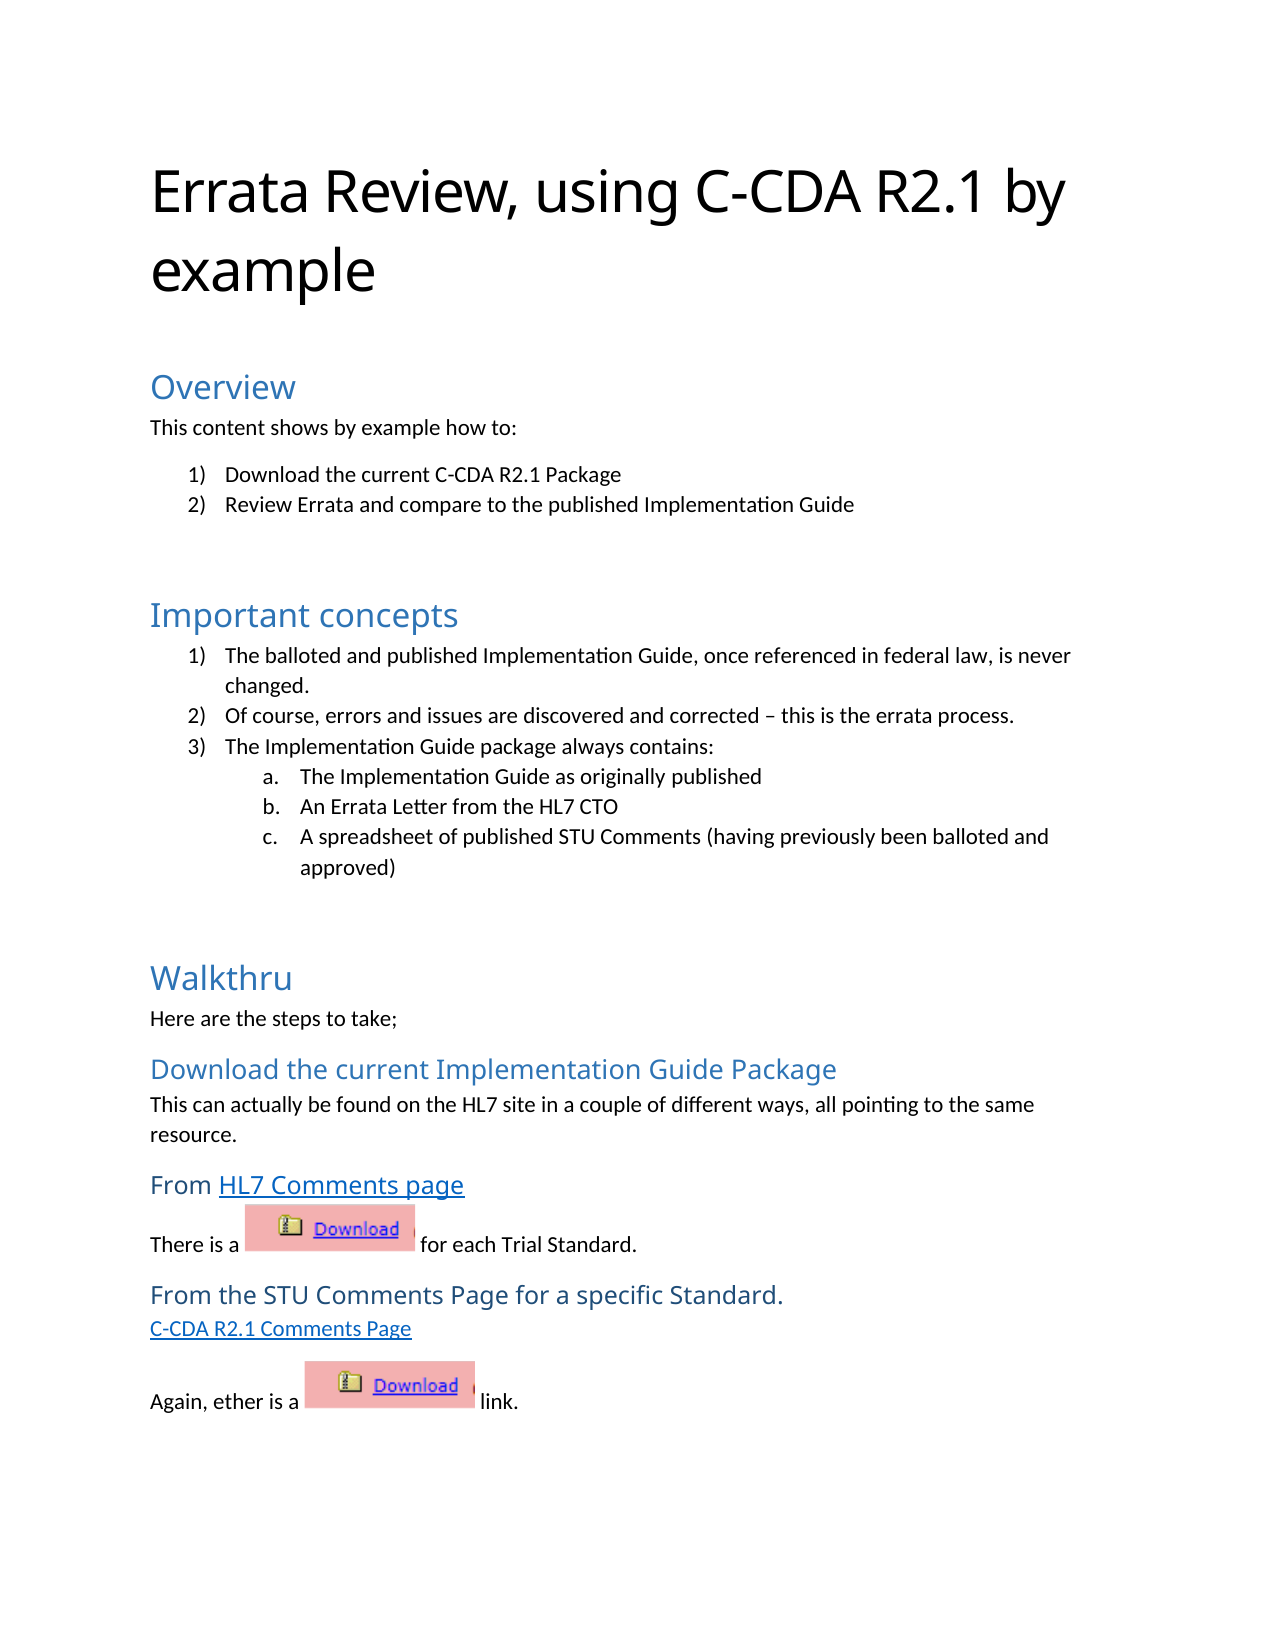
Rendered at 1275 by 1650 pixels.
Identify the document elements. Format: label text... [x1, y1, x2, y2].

list An Errata Letter from the HL7 CTO [262, 792, 1125, 820]
list The Implementation Guide package always contains: [187, 732, 1125, 760]
subtitle Walkthru [150, 955, 1125, 1000]
text This can actually be found on the HL7 site in a couple of different ways, all pointing to the same resource. [150, 1090, 1125, 1149]
subtitle Important concepts [150, 592, 1125, 638]
list The Implementation Guide as originally published [262, 762, 1125, 790]
picture [304, 1361, 475, 1410]
subtitle From the STU Comments Page for a specific Standard. [150, 1277, 1125, 1311]
text There is a for each Trial Standard. [150, 1204, 1125, 1258]
list Of course, errors and issues are discovered and corrected – this is the errata process. [187, 702, 1125, 730]
title Errata Review, using C-CDA R2.1 by example [150, 150, 1125, 309]
list A spreadsheet of published STU Comments (having previously been balloted and approved) [262, 822, 1125, 881]
subtitle Overview [150, 364, 1125, 409]
subtitle From HL7 Comments page [150, 1167, 1125, 1202]
text This content shows by example how to: [150, 413, 1125, 441]
list Review Errata and compare to the published Implementation Guide [187, 490, 1125, 518]
text Here are the steps to take; [150, 1004, 1125, 1032]
list The balloted and published Implementation Guide, once referenced in federal law, is never changed. [187, 641, 1125, 699]
list Download the current C-CDA R2.1 Package [187, 460, 1125, 488]
text C-CDA R2.1 Comments Page [150, 1314, 1125, 1342]
picture [244, 1204, 415, 1253]
subtitle Download the current Implementation Guide Package [150, 1051, 1125, 1087]
text Again, ether is a link. [150, 1361, 1125, 1415]
